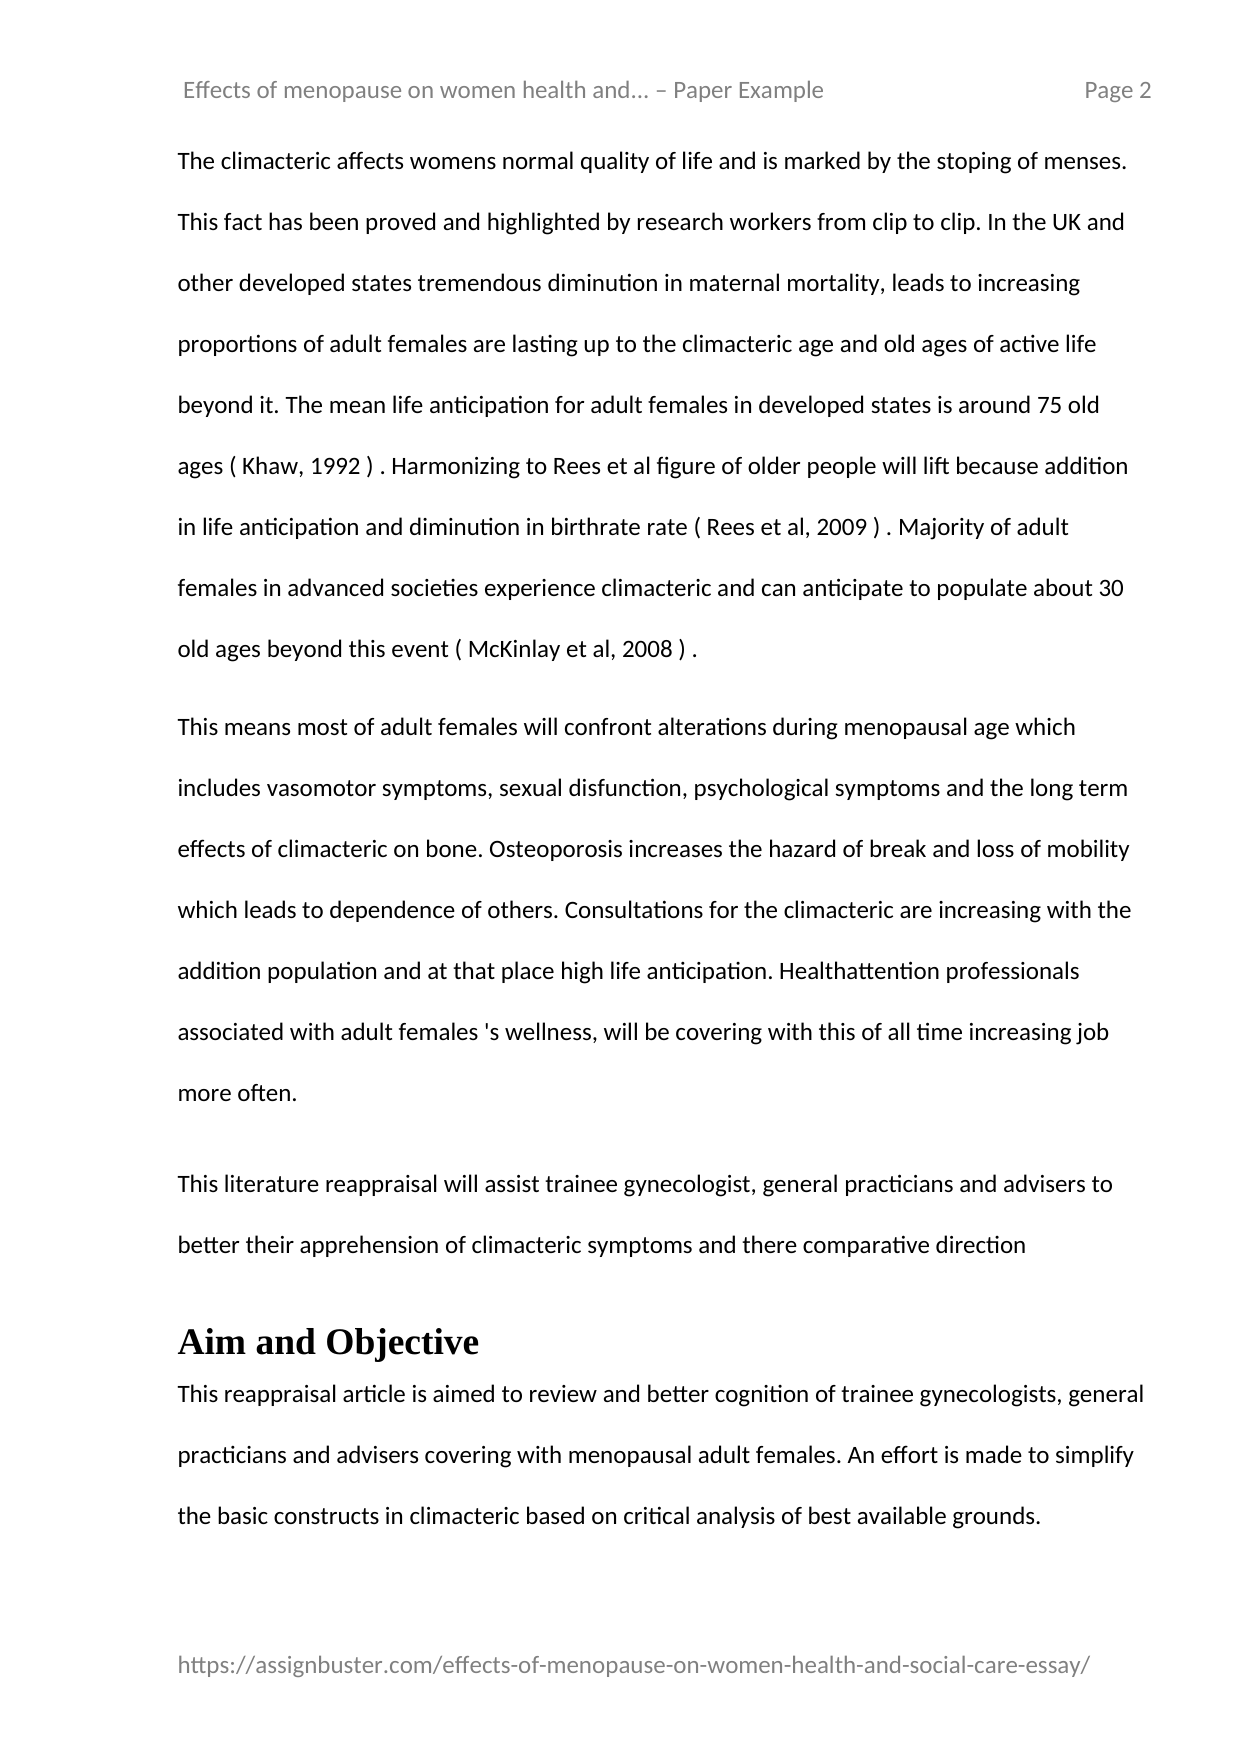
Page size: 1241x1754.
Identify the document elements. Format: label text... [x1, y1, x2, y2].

text This literature reappraisal will assist trainee gynecologist, general practicians and advisers to better their apprehension of climacteric symptoms and there comparative direction [177, 1168, 1152, 1259]
text This reappraisal article is aimed to review and better cognition of trainee gynecologists, general practicians and advisers covering with menopausal adult females. An effort is made to simplify the basic constructs in climacteric based on critical analysis of best available grounds. [177, 1378, 1152, 1531]
text The climacteric affects womens normal quality of life and is marked by the stoping of menses. This fact has been proved and highlighted by research workers from clip to clip. In the UK and other developed states tremendous diminution in maternal mortality, leads to increasing proportions of adult females are lasting up to the climacteric age and old ages of active life beyond it. The mean life anticipation for adult females in developed states is around 75 old ages ( Khaw, 1992 ) . Harmonizing to Rees et al figure of older people will lift because addition in life anticipation and diminution in birthrate rate ( Rees et al, 2009 ) . Majority of adult females in advanced societies experience climacteric and can anticipate to populate about 30 old ages beyond this event ( McKinlay et al, 2008 ) . [177, 145, 1152, 664]
text This means most of adult females will confront alterations during menopausal age which includes vasomotor symptoms, sexual disfunction, psychological symptoms and the long term effects of climacteric on bone. Osteoporosis increases the hazard of break and loss of mobility which leads to dependence of others. Consultations for the climacteric are increasing with the addition population and at that place high life anticipation. Healthattention professionals associated with adult females 's wellness, will be covering with this of all time increasing job more often. [177, 711, 1152, 1108]
subtitle Aim and Objective [177, 1319, 1152, 1362]
